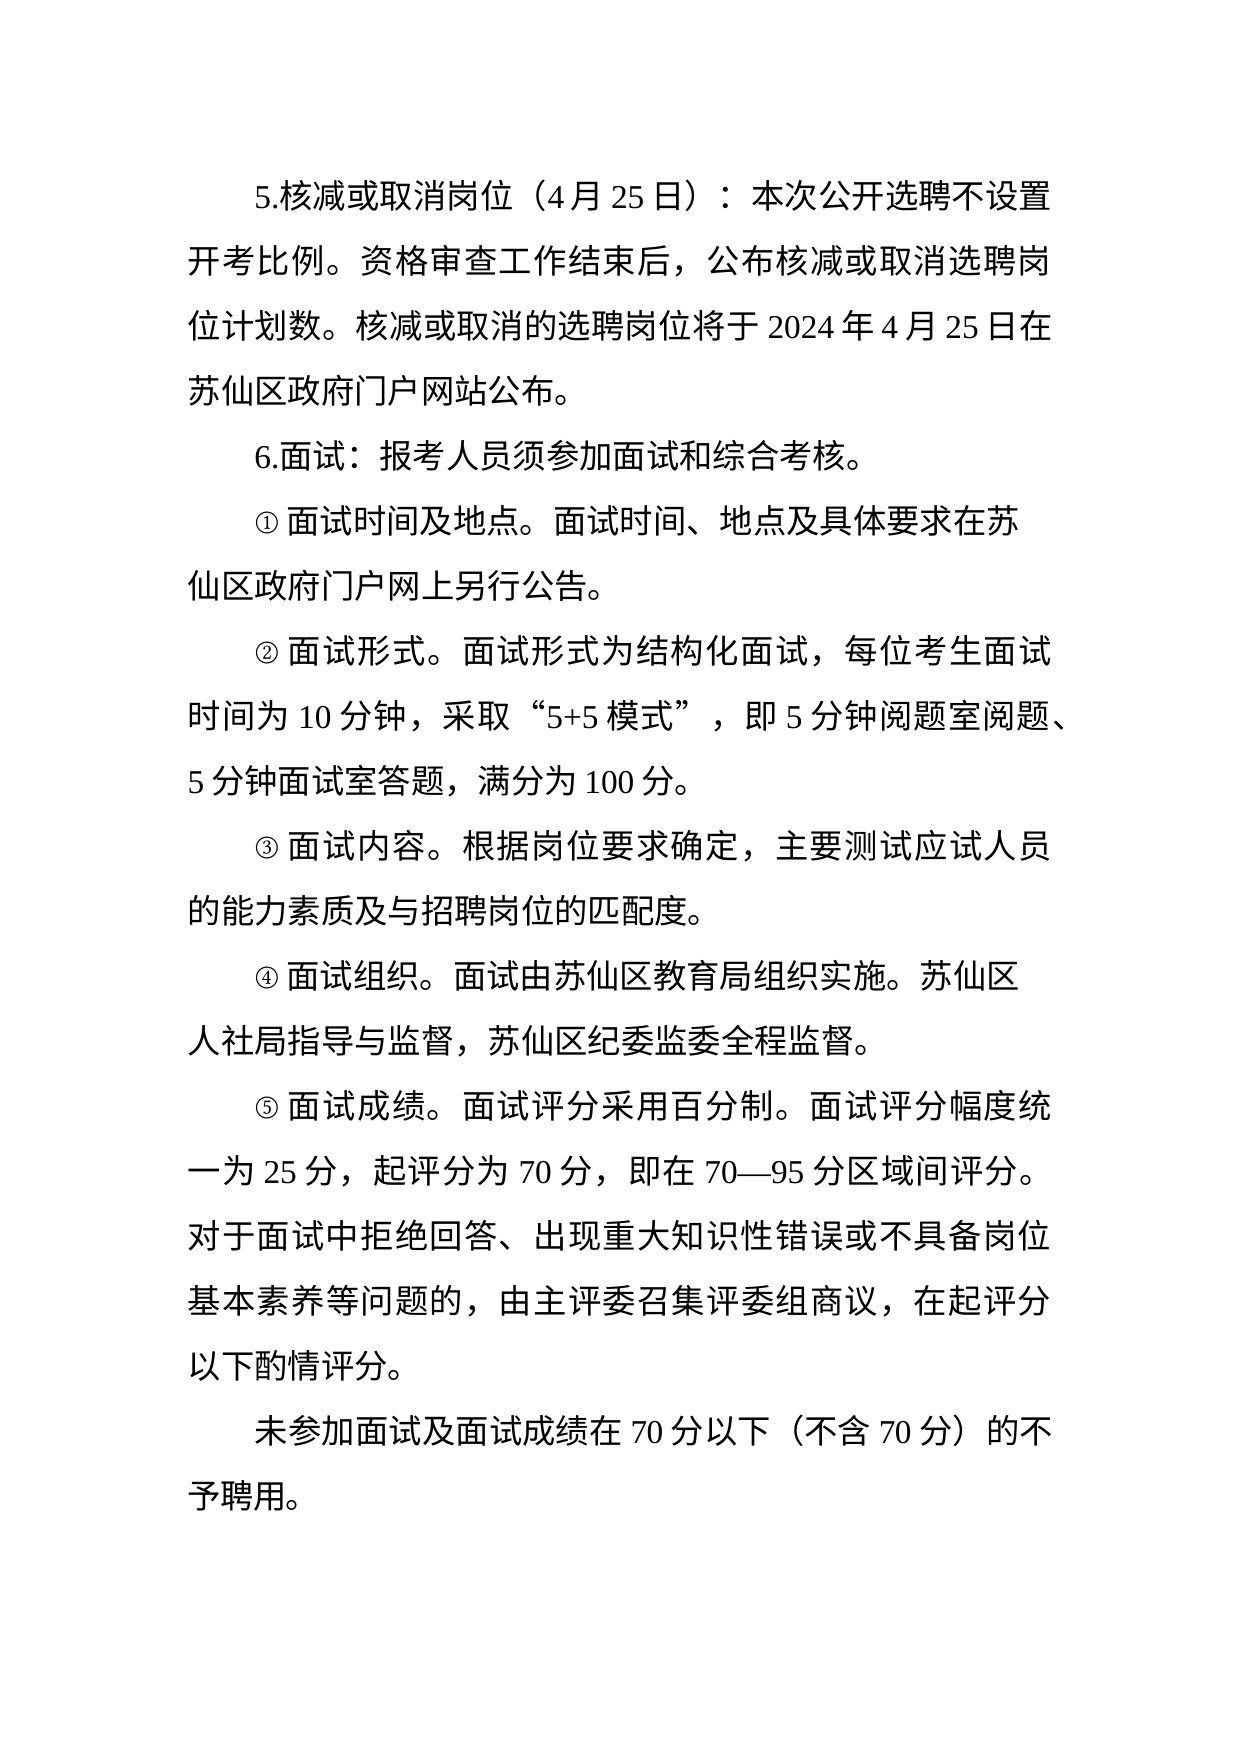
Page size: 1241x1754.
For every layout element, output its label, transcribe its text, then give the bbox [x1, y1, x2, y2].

text 6.面试：报考人员须参加面试和综合考核。 [187, 422, 1053, 487]
text ②面试形式。面试形式为结构化面试，每位考生面试时间为10分钟，采取“5+5模式”，即5分钟阅题室阅题、5分钟面试室答题，满分为100分。 [187, 617, 1053, 812]
text 未参加面试及面试成绩在70分以下（不含70分）的不予聘用。 [187, 1397, 1053, 1527]
text ③面试内容。根据岗位要求确定，主要测试应试人员的能力素质及与招聘岗位的匹配度。 [187, 812, 1053, 942]
text 5.核减或取消岗位（4月25日）：本次公开选聘不设置开考比例。资格审查工作结束后，公布核减或取消选聘岗位计划数。核减或取消的选聘岗位将于2024年4月25日在苏仙区政府门户网站公布。 [187, 162, 1053, 422]
text ⑤面试成绩。面试评分采用百分制。面试评分幅度统一为25分，起评分为70分，即在70—95分区域间评分。对于面试中拒绝回答、出现重大知识性错误或不具备岗位基本素养等问题的，由主评委召集评委组商议，在起评分以下酌情评分。 [187, 1072, 1053, 1397]
text ①面试时间及地点。面试时间、地点及具体要求在苏仙区政府门户网上另行公告。 [187, 487, 1053, 617]
text ④面试组织。面试由苏仙区教育局组织实施。苏仙区人社局指导与监督，苏仙区纪委监委全程监督。 [187, 942, 1053, 1072]
